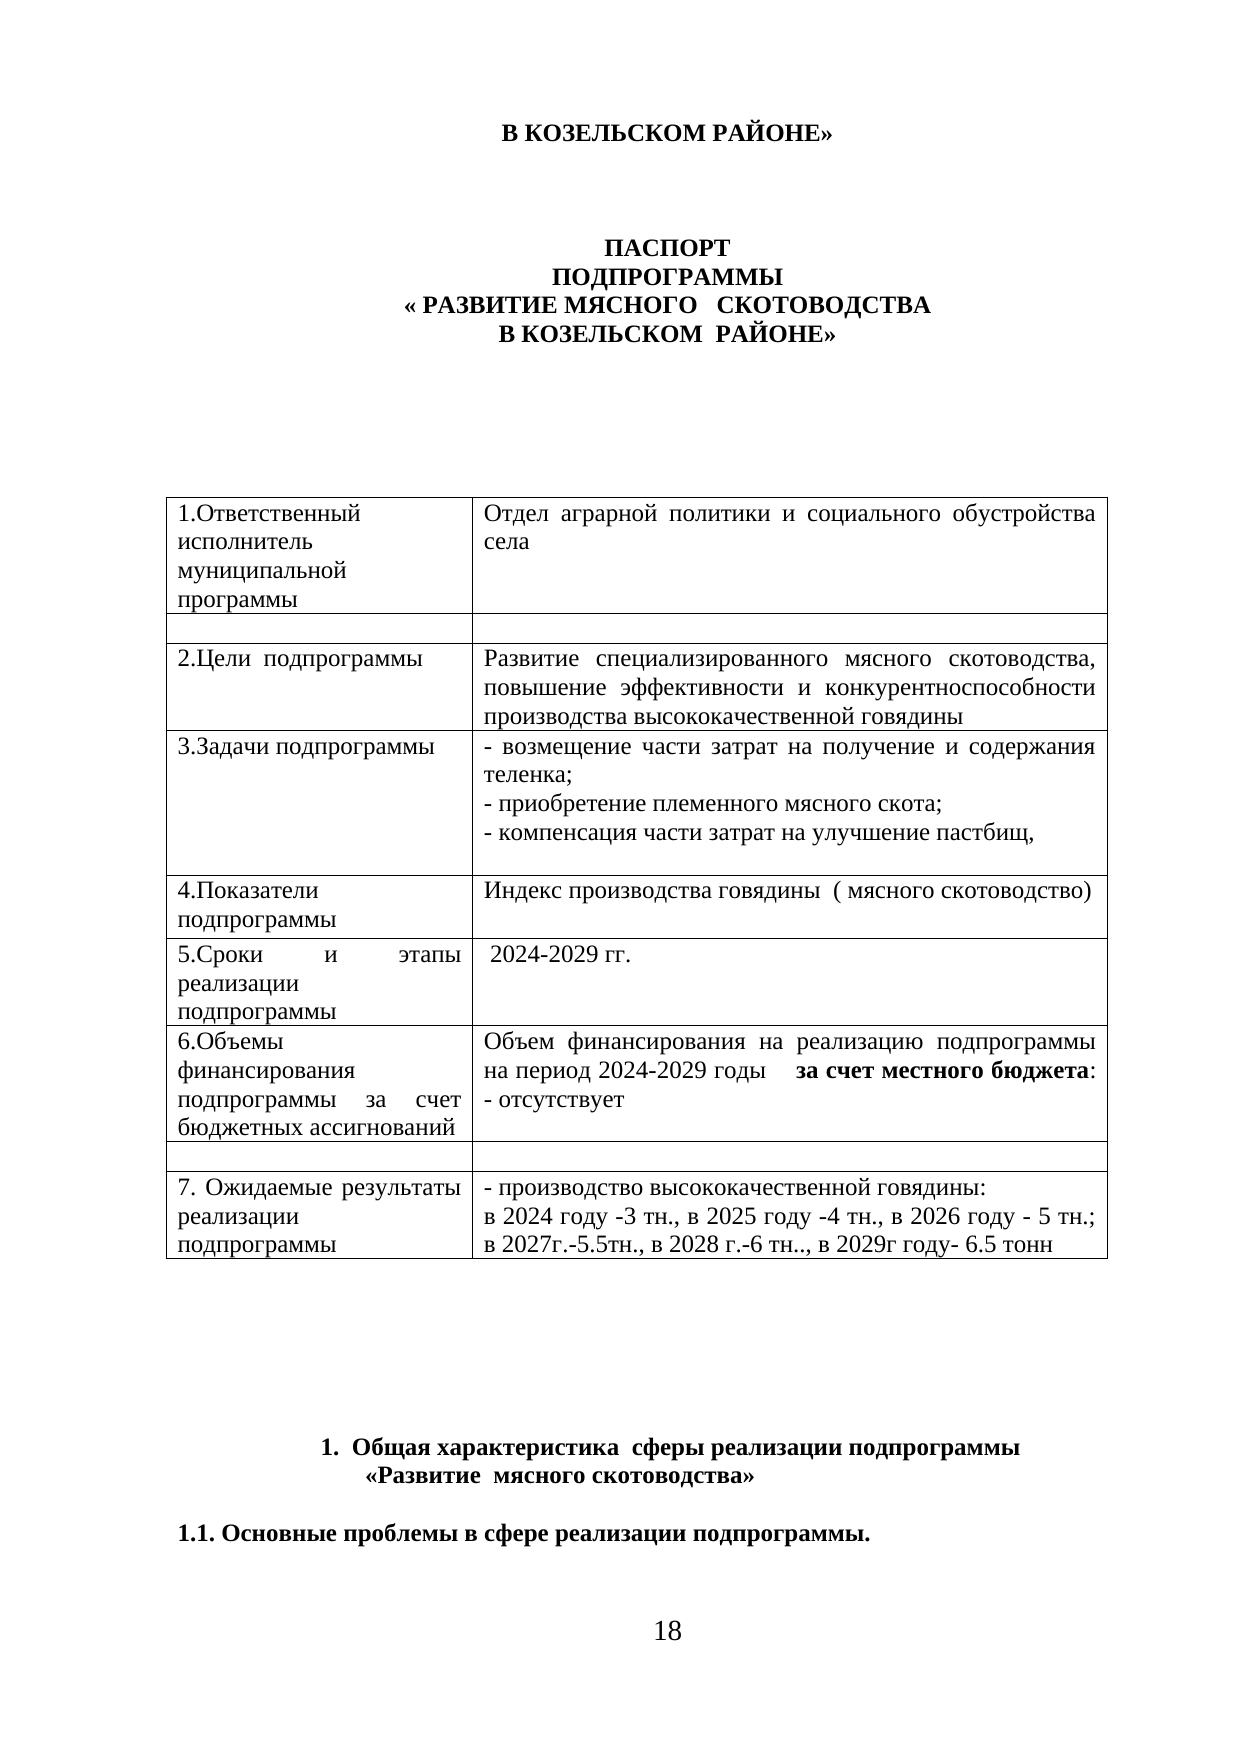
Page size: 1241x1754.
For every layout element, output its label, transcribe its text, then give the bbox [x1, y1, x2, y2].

table_header Отдел аграрной политики и социального обустройства села [473, 498, 1107, 613]
table_cell 3.Задачи подпрограммы [167, 731, 472, 874]
text ПОДПРОГРАММЫ [177, 262, 1157, 291]
table_cell Индекс производства говядины ( мясного скотоводство) [473, 876, 1107, 938]
table_cell 2.Цели подпрограммы [167, 644, 472, 730]
text 1.1. Основные проблемы в сфере реализации подпрограммы. [177, 1518, 1157, 1547]
table_cell 7. Ожидаемые результаты реализации подпрограммы [167, 1172, 472, 1258]
table_cell - производство высококачественной говядины: в 2024 году -3 тн., в 2025 году -4 тн., в 2026 году - 5 тн.; в 2027г.-5.5тн., в 2028 г.-6 тн.., в 2029г году- 6.5 тонн [473, 1172, 1107, 1258]
table_cell [473, 1142, 1107, 1171]
table_cell 4.Показатели подпрограммы [167, 876, 472, 938]
table_cell 2024-2029 гг. [473, 939, 1107, 1025]
table_header 1.Ответственный исполнитель муниципальной программы [167, 498, 472, 613]
text В КОЗЕЛЬСКОМ РАЙОНЕ» [177, 319, 1157, 382]
text 1. Общая характеристика сферы реализации подпрограммы [177, 1432, 1157, 1461]
table_cell [167, 1142, 472, 1171]
text В КОЗЕЛЬСКОМ РАЙОНЕ» [177, 118, 1157, 147]
text ПАСПОРТ [177, 233, 1157, 262]
table_cell Развитие специализированного мясного скотоводства, повышение эффективности и конкурентноспособности производства высококачественной говядины [473, 644, 1107, 730]
table_cell - возмещение части затрат на получение и содержания теленка; - приобретение племенного мясного скота; - компенсация части затрат на улучшение пастбищ, [473, 731, 1107, 874]
table_cell Объем финансирования на реализацию подпрограммы на период 2024-2029 годы за счет местного бюджета: - отсутствует [473, 1026, 1107, 1141]
table_cell [167, 614, 472, 642]
text «Развитие мясного скотоводства» [177, 1461, 1157, 1489]
text « РАЗВИТИЕ МЯСНОГО СКОТОВОДСТВА [177, 291, 1157, 319]
table_cell 5.Сроки и этапы реализации подпрограммы [167, 939, 472, 1025]
table_cell [473, 614, 1107, 642]
table_cell 6.Объемы финансирования подпрограммы за счет бюджетных ассигнований [167, 1026, 472, 1141]
